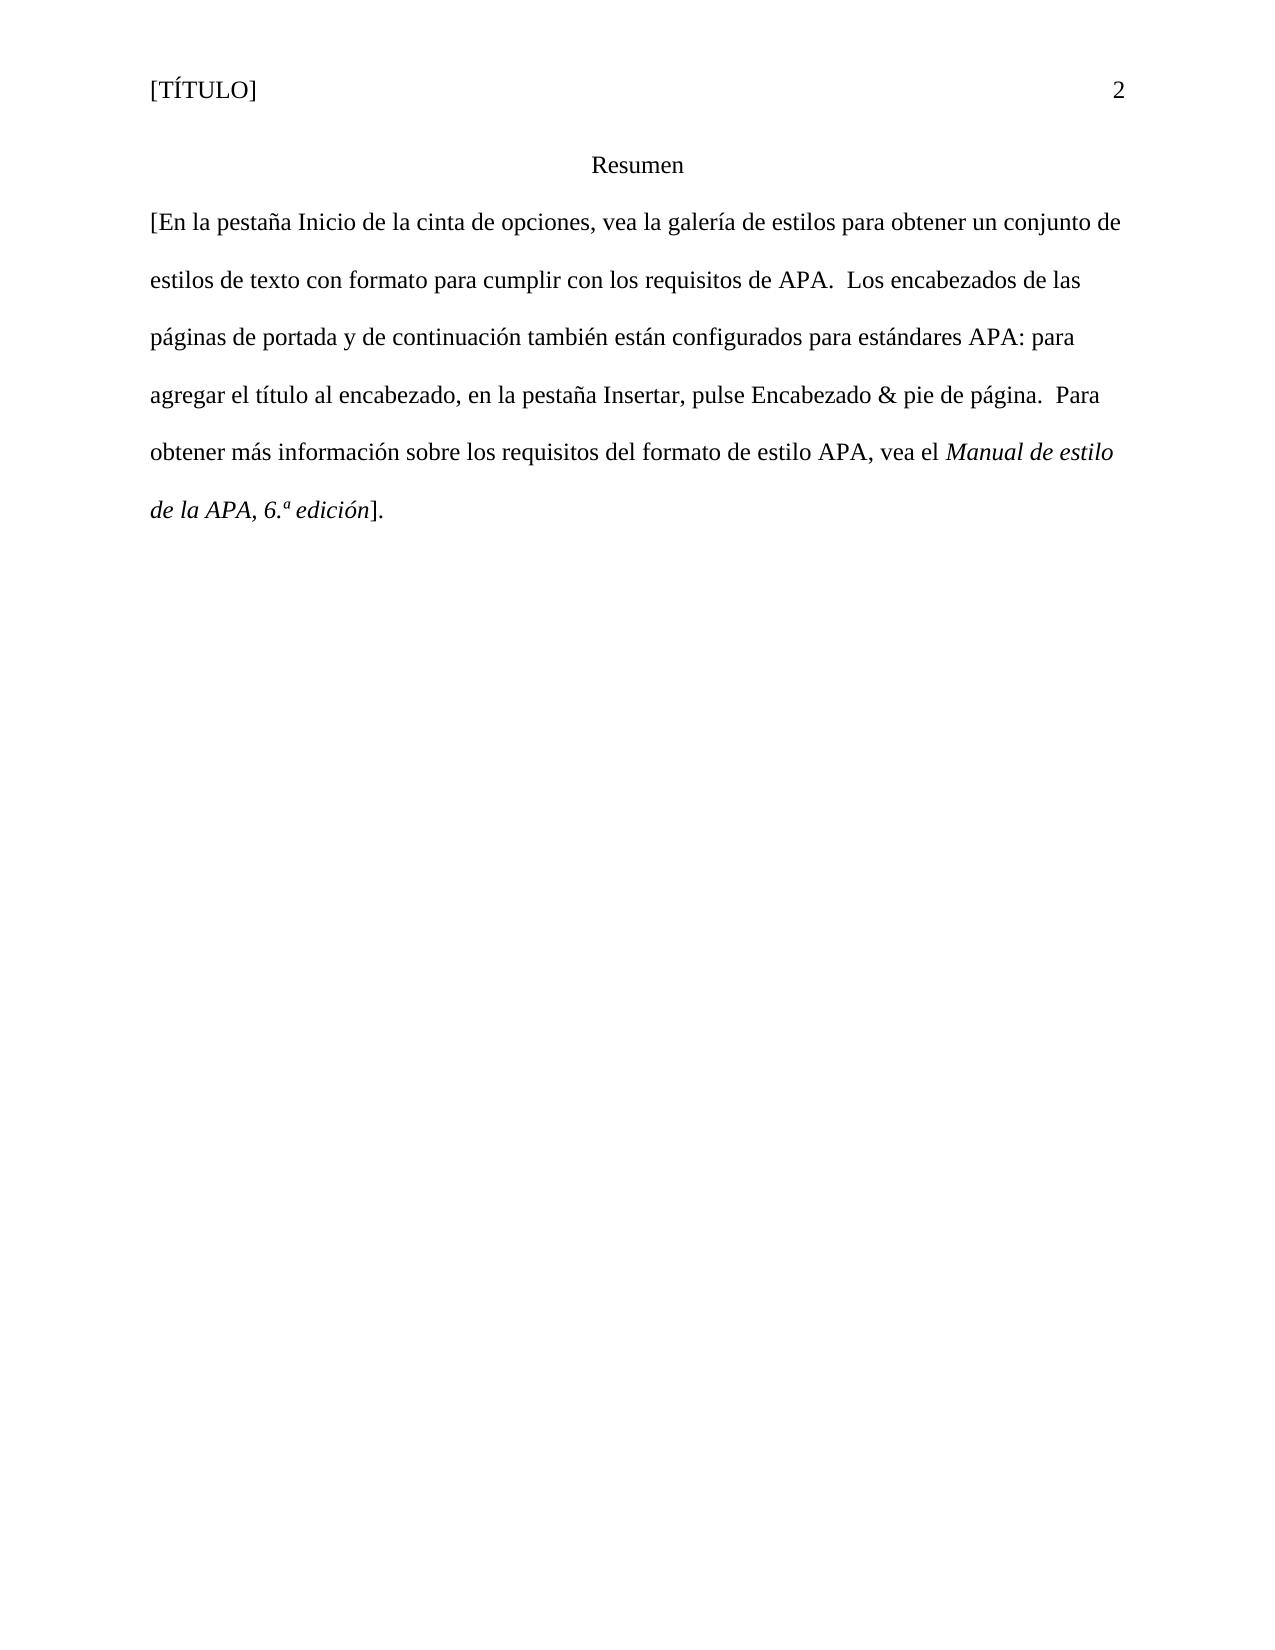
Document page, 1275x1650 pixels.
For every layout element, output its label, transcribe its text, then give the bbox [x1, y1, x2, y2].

text Resumen [150, 150, 1125, 179]
text [En la pestaña Inicio de la cinta de opciones, vea la galería de estilos para obtener un conjunto de estilos de texto con formato para cumplir con los requisitos de APA. Los encabezados de las páginas de portada y de continuación también están configurados para estándares APA: para agregar el título al encabezado, en la pestaña Insertar, pulse Encabezado & pie de página. Para obtener más información sobre los requisitos del formato de estilo APA, vea el Manual de estilo de la APA, 6.ª edición]. [150, 207, 1125, 524]
